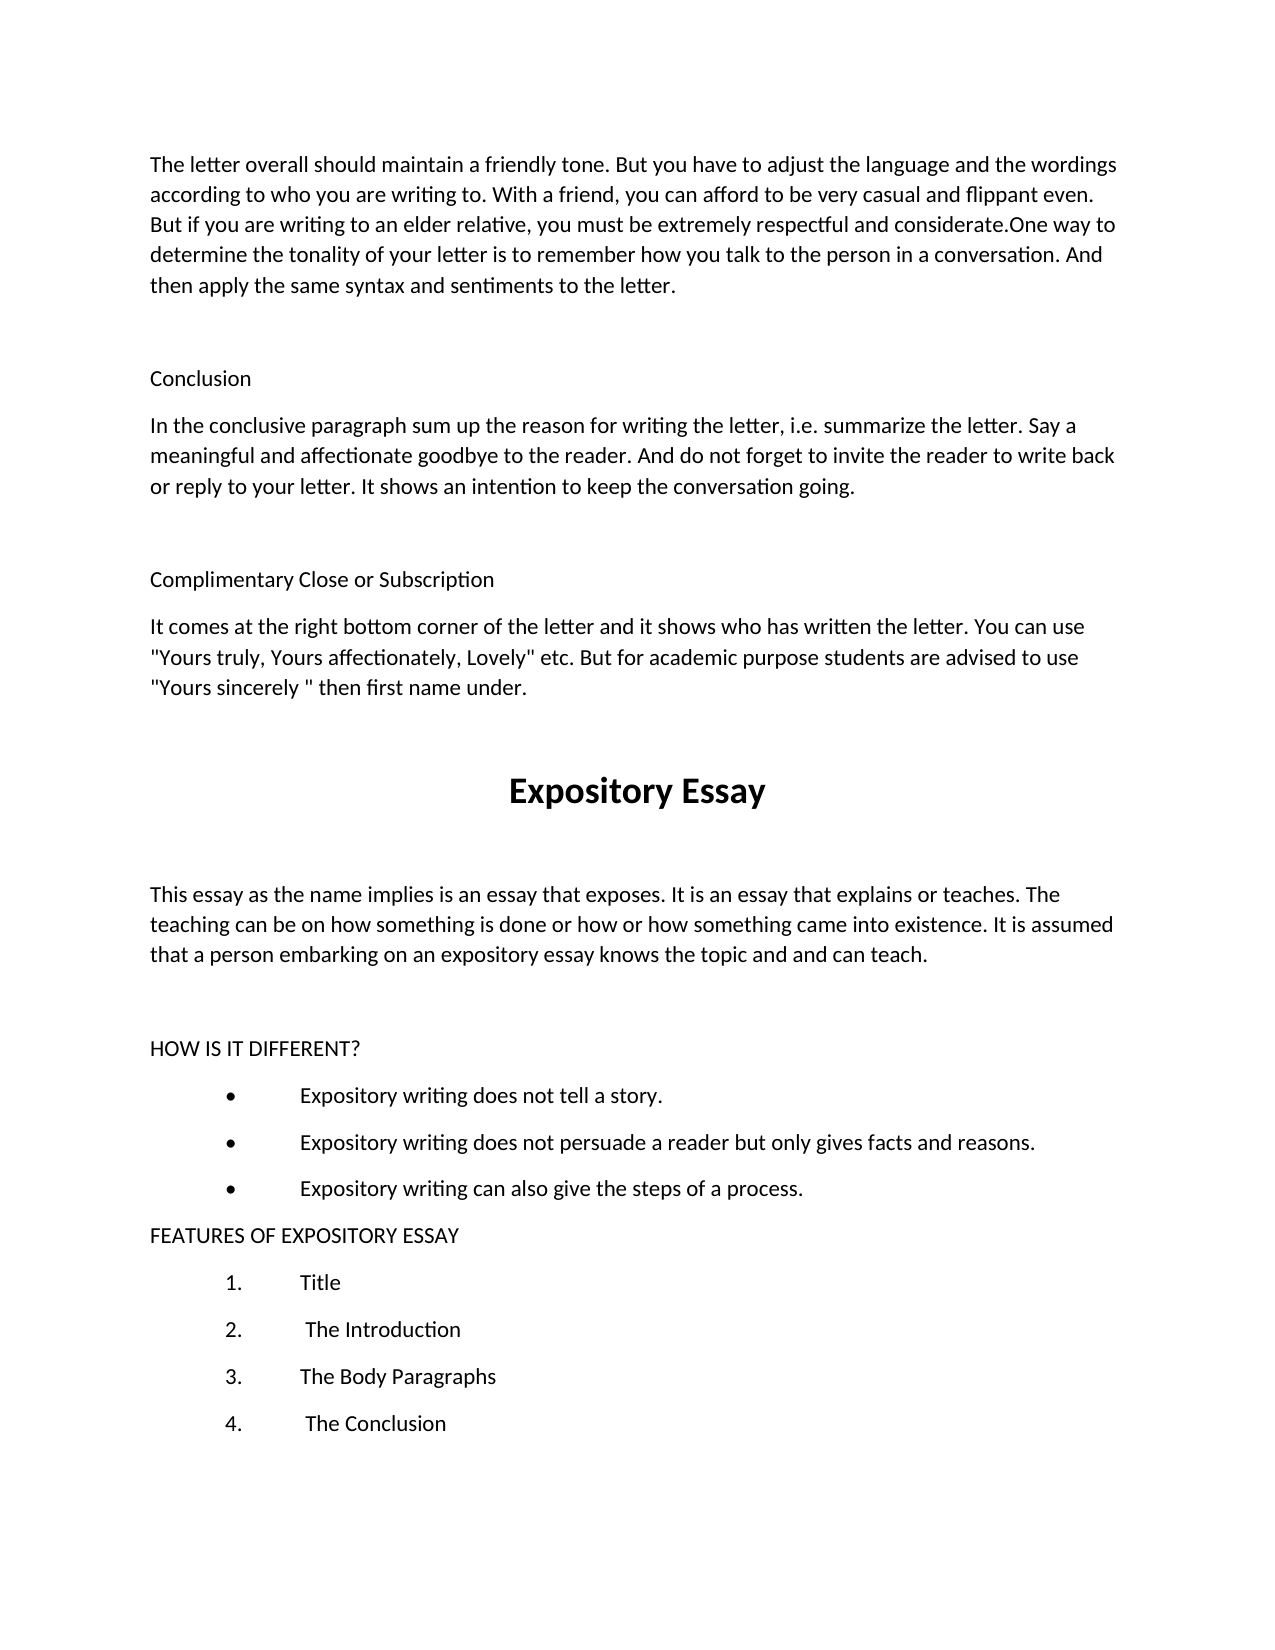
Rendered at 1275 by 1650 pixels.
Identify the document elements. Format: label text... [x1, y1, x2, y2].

text 3. The Body Paragraphs [150, 1362, 1125, 1390]
text Expository Essay [150, 767, 1125, 812]
text In the conclusive paragraph sum up the reason for writing the letter, i.e. summarize the letter. Say a meaningful and affectionate goodbye to the reader. And do not forget to invite the reader to write back or reply to your letter. It shows an intention to keep the conversation going. [150, 411, 1125, 500]
text 2. The Introduction [150, 1315, 1125, 1343]
text FEATURES OF EXPOSITORY ESSAY [150, 1221, 1125, 1249]
text • Expository writing does not persuade a reader but only gives facts and reasons. [150, 1128, 1125, 1156]
text Conclusion [150, 364, 1125, 393]
text Complimentary Close or Subscription [150, 566, 1125, 594]
text HOW IS IT DIFFERENT? [150, 1034, 1125, 1062]
text • Expository writing can also give the steps of a process. [150, 1174, 1125, 1202]
text 1. Title [150, 1268, 1125, 1296]
text It comes at the right bottom corner of the letter and it shows who has written the letter. You can use "Yours truly, Yours affectionately, Lovely" etc. But for academic purpose students are advised to use "Yours sincerely " then first name under. [150, 612, 1125, 701]
text The letter overall should maintain a friendly tone. But you have to adjust the language and the wordings according to who you are writing to. With a friend, you can afford to be very casual and flippant even. But if you are writing to an elder relative, you must be extremely respectful and considerate.One way to determine the tonality of your letter is to remember how you talk to the person in a conversation. And then apply the same syntax and sentiments to the letter. [150, 150, 1125, 299]
text 4. The Conclusion [150, 1409, 1125, 1437]
text This essay as the name implies is an essay that exposes. It is an essay that explains or teaches. The teaching can be on how something is done or how or how something came into existence. It is assumed that a person embarking on an expository essay knows the topic and and can teach. [150, 880, 1125, 968]
text • Expository writing does not tell a story. [150, 1081, 1125, 1109]
